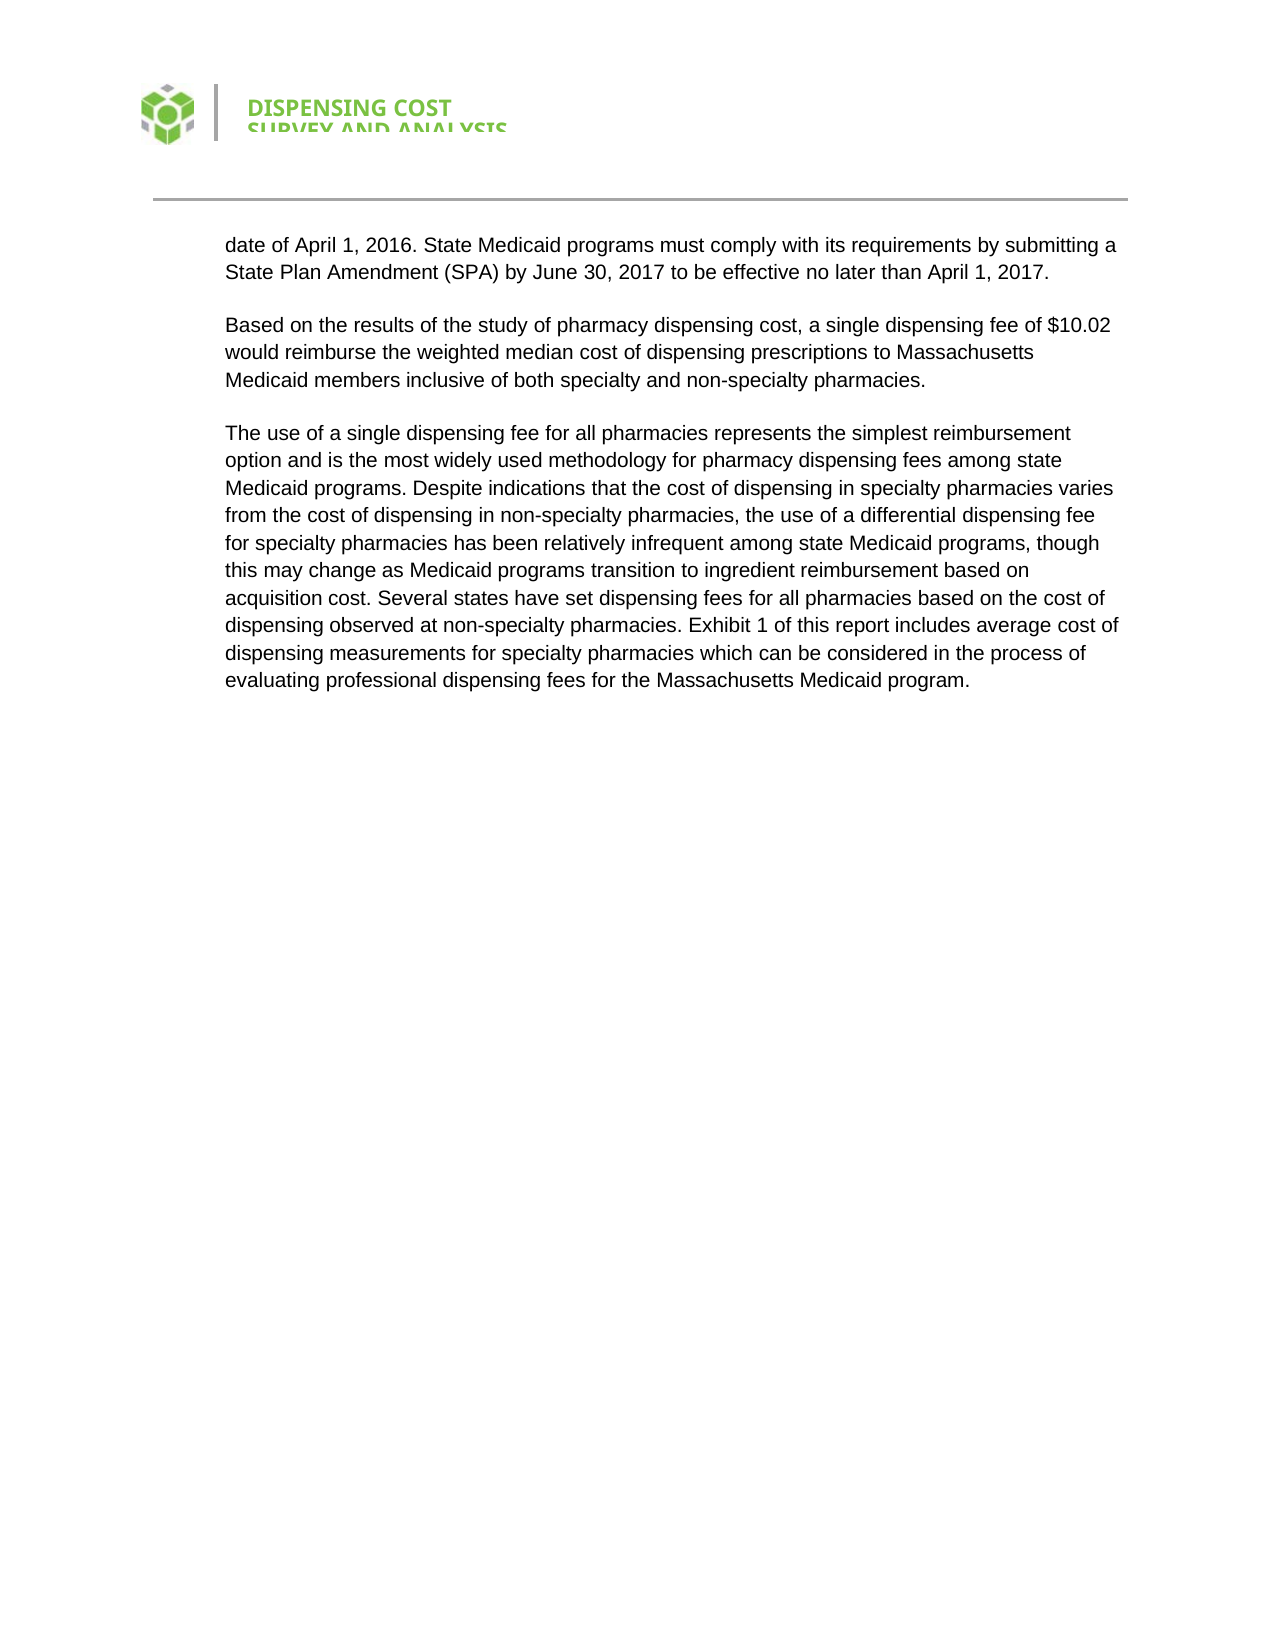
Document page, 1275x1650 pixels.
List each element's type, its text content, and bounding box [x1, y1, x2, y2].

text Based on the results of the study of pharmacy dispensing cost, a single dispensing fee of $10.02 would reimburse the weighted median cost of dispensing prescriptions to Massachusetts Medicaid members inclusive of both specialty and non-specialty pharmacies. [225, 313, 1114, 392]
text The use of a single dispensing fee for all pharmacies represents the simplest reimbursement option and is the most widely used methodology for pharmacy dispensing fees among state Medicaid programs. Despite indications that the cost of dispensing in specialty pharmacies varies from the cost of dispensing in non-specialty pharmacies, the use of a differential dispensing fee for specialty pharmacies has been relatively infrequent among state Medicaid programs, though this may change as Medicaid programs transition to ingredient reimbursement based on acquisition cost. Several states have set dispensing fees for all pharmacies based on the cost of dispensing observed at non-specialty pharmacies. Exhibit 1 of this report includes average cost of dispensing measurements for specialty pharmacies which can be considered in the process of evaluating professional dispensing fees for the Massachusetts Medicaid program. [225, 420, 1120, 692]
picture [222, 87, 582, 141]
picture [141, 83, 194, 145]
text date of April 1, 2016. State Medicaid programs must comply with its requirements by submitting a State Plan Amendment (SPA) by June 30, 2017 to be effective no later than April 1, 2017. [225, 233, 1125, 284]
